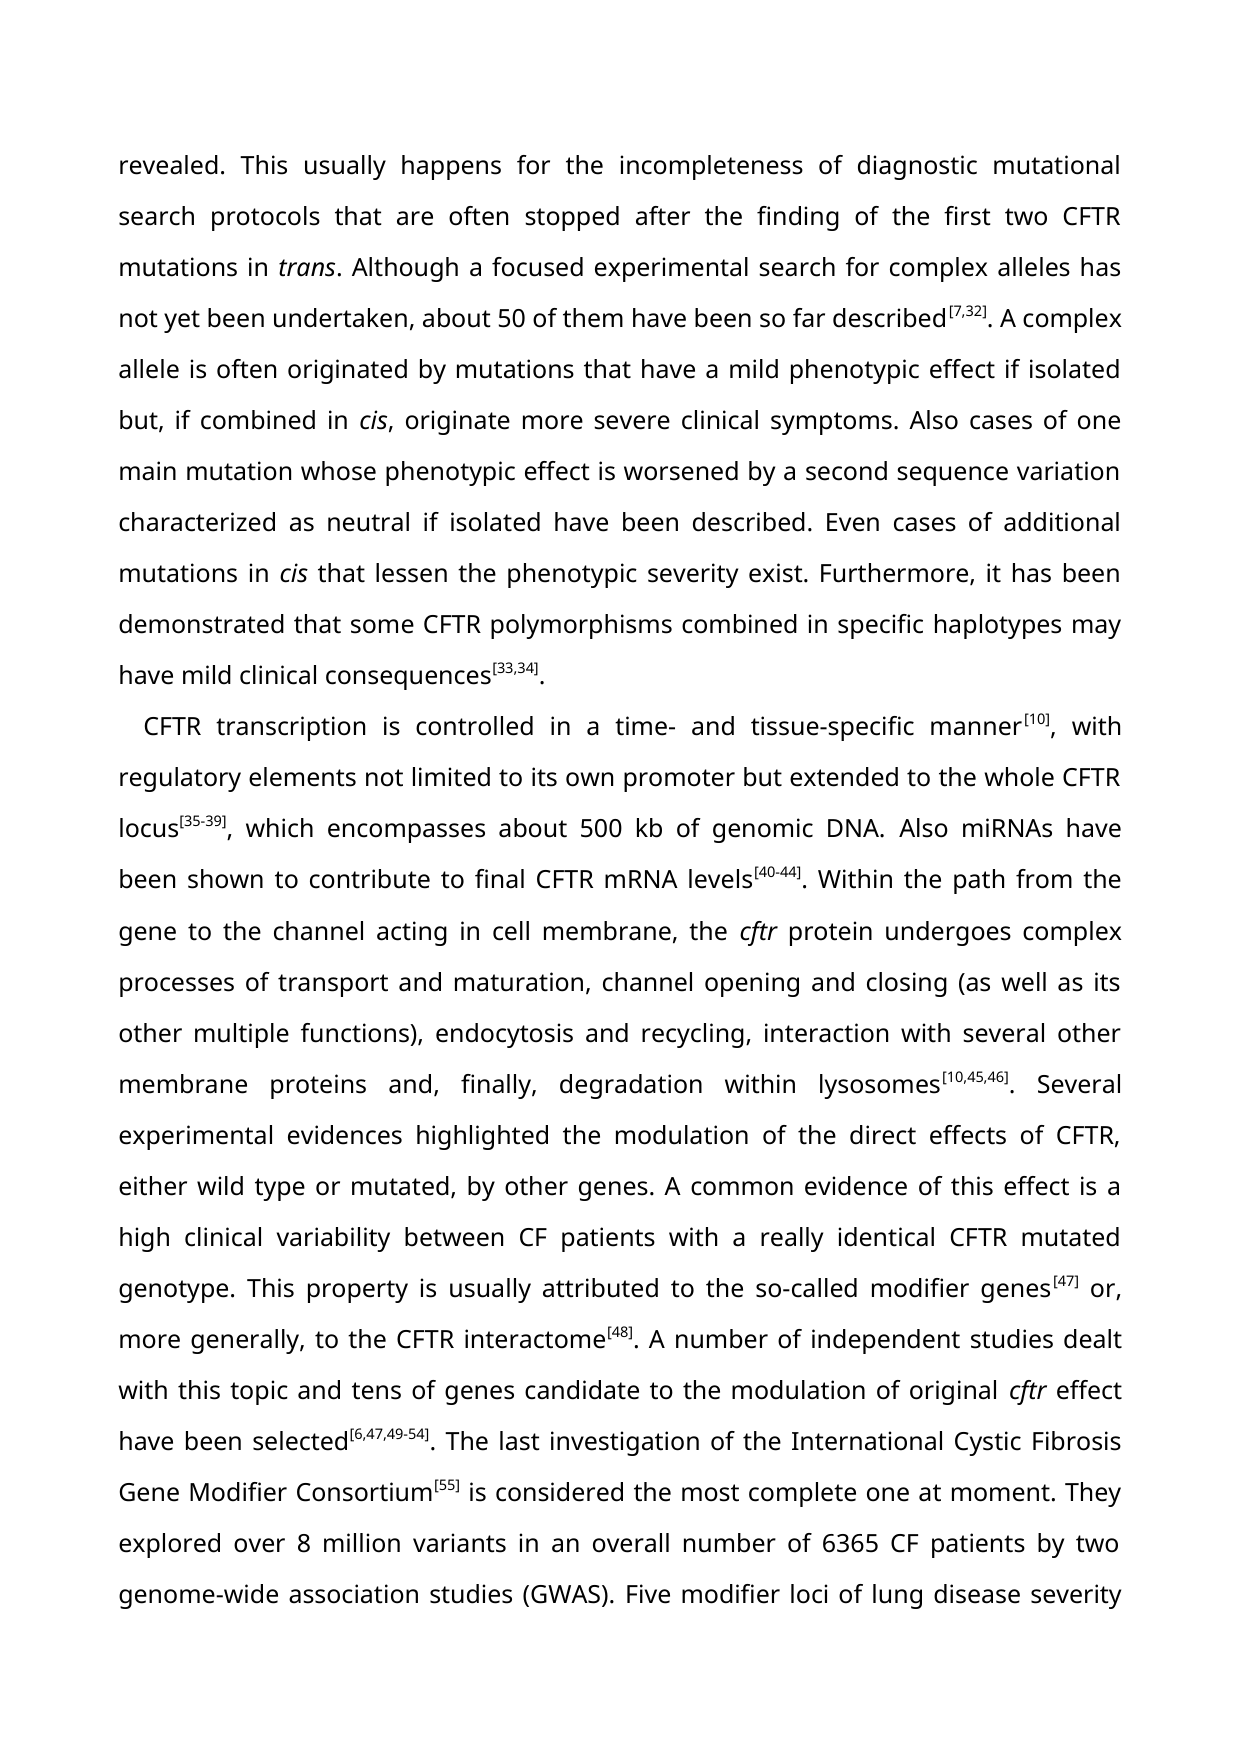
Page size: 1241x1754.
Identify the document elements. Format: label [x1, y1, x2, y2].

text [118, 148, 1122, 692]
text [118, 709, 1122, 1611]
